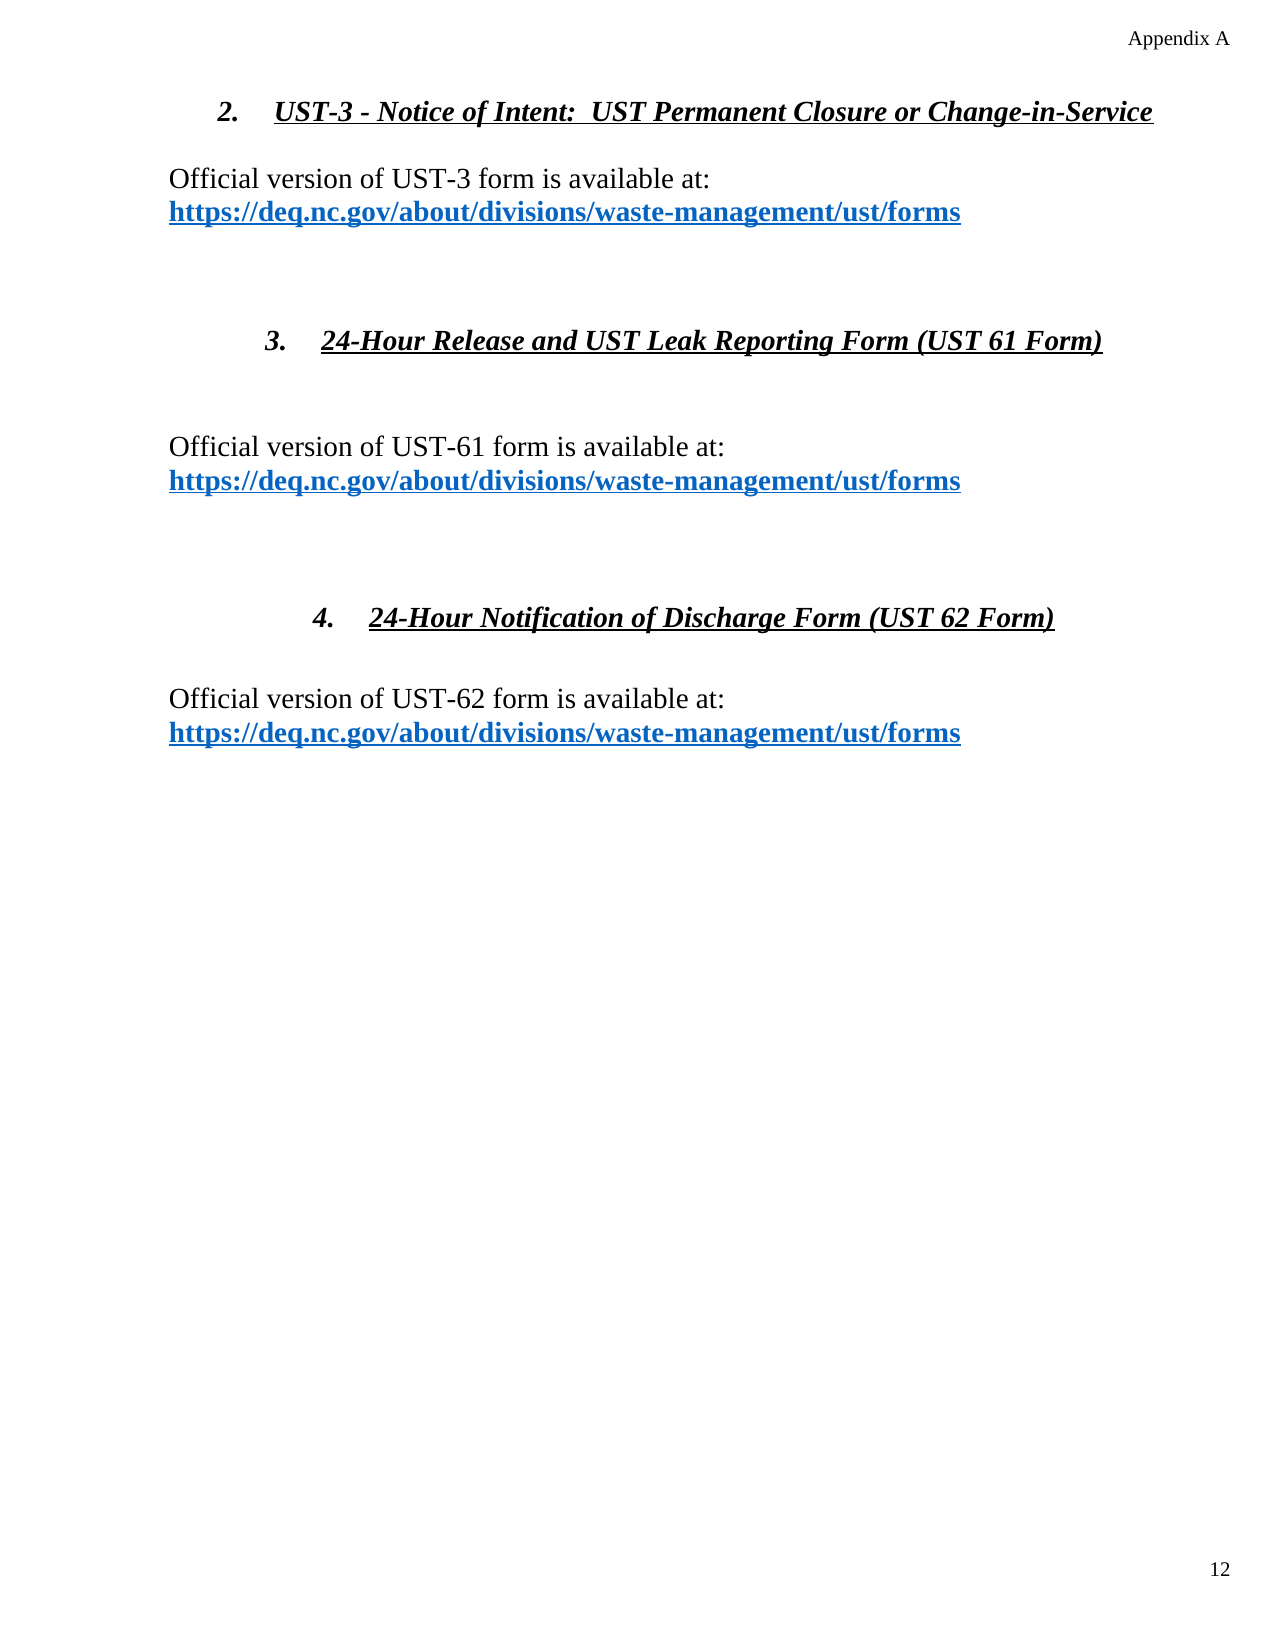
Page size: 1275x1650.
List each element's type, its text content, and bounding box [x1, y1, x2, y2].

subtitle UST-3 - Notice of Intent: UST Permanent Closure or Change-in-Service [131, 94, 1239, 127]
title Official version of UST-62 form is available at: [169, 682, 1239, 715]
title https://deq.nc.gov/about/divisions/waste-management/ust/forms [169, 715, 1239, 749]
title https://deq.nc.gov/about/divisions/waste-management/ust/forms [169, 463, 1239, 496]
title Official version of UST-3 form is available at: [169, 161, 1239, 194]
subtitle 24-Hour Release and UST Leak Reporting Form (UST 61 Form) [131, 323, 1239, 357]
title Official version of UST-61 form is available at: [169, 429, 1239, 463]
title https://deq.nc.gov/about/divisions/waste-management/ust/forms [169, 194, 1239, 228]
subtitle 24-Hour Notification of Discharge Form (UST 62 Form) [131, 600, 1239, 633]
